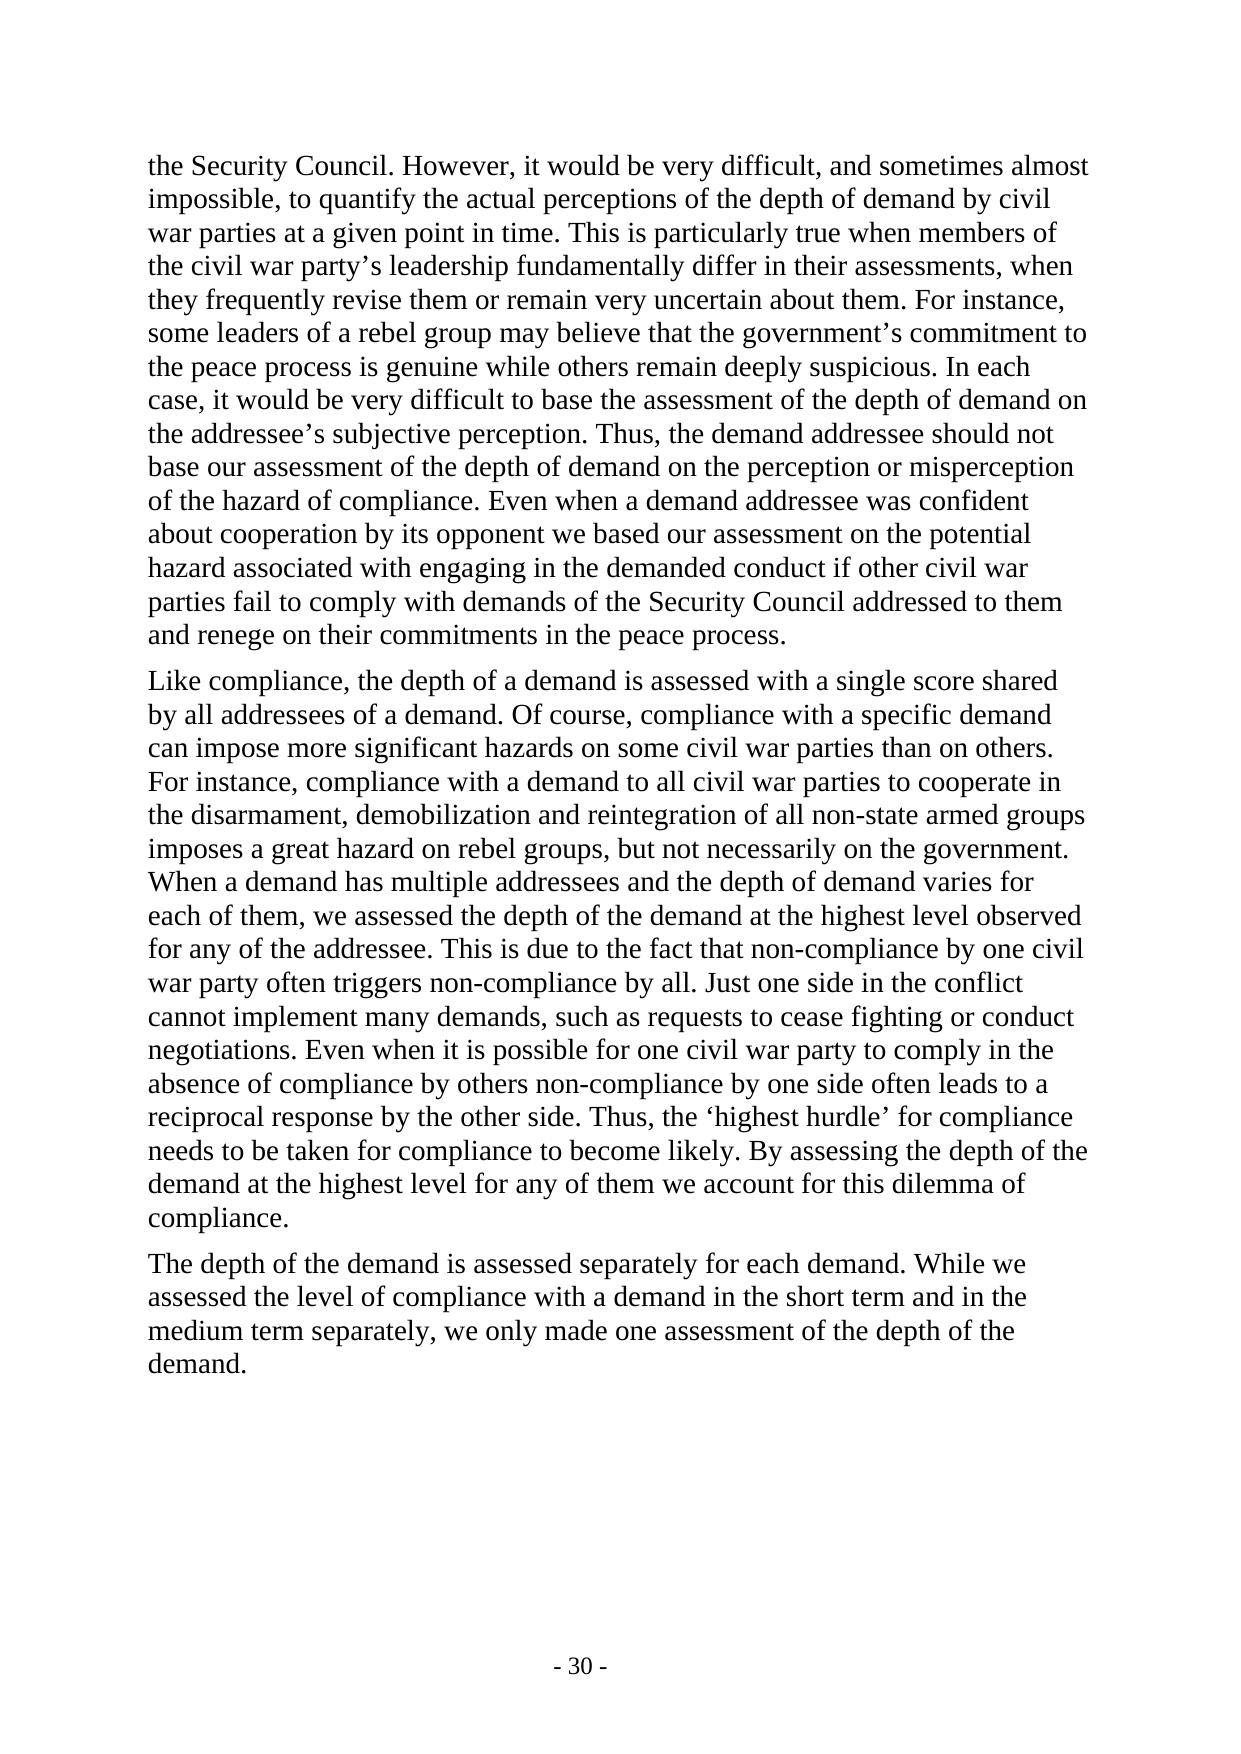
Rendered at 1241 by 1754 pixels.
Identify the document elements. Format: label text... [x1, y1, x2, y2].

text The depth of the demand is assessed separately for each demand. While we assessed the level of compliance with a demand in the short term and in the medium term separately, we only made one assessment of the depth of the demand. [148, 1246, 1093, 1380]
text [148, 148, 1093, 651]
text Like compliance, the depth of a demand is assessed with a single score shared by all addressees of a demand. Of course, compliance with a specific demand can impose more significant hazards on some civil war parties than on others. For instance, compliance with a demand to all civil war parties to cooperate in the disarmament, demobilization and reintegration of all non-state armed groups imposes a great hazard on rebel groups, but not necessarily on the government. When a demand has multiple addressees and the depth of demand varies for each of them, we assessed the depth of the demand at the highest level observed for any of the addressee. This is due to the fact that non-compliance by one civil war party often triggers non-compliance by all. Just one side in the conflict cannot implement many demands, such as requests to cease fighting or conduct negotiations. Even when it is possible for one civil war party to comply in the absence of compliance by others non-compliance by one side often leads to a reciprocal response by the other side. Thus, the ‘highest hurdle’ for compliance needs to be taken for compliance to become likely. By assessing the depth of the demand at the highest level for any of them we account for this dilemma of compliance. [148, 663, 1093, 1233]
